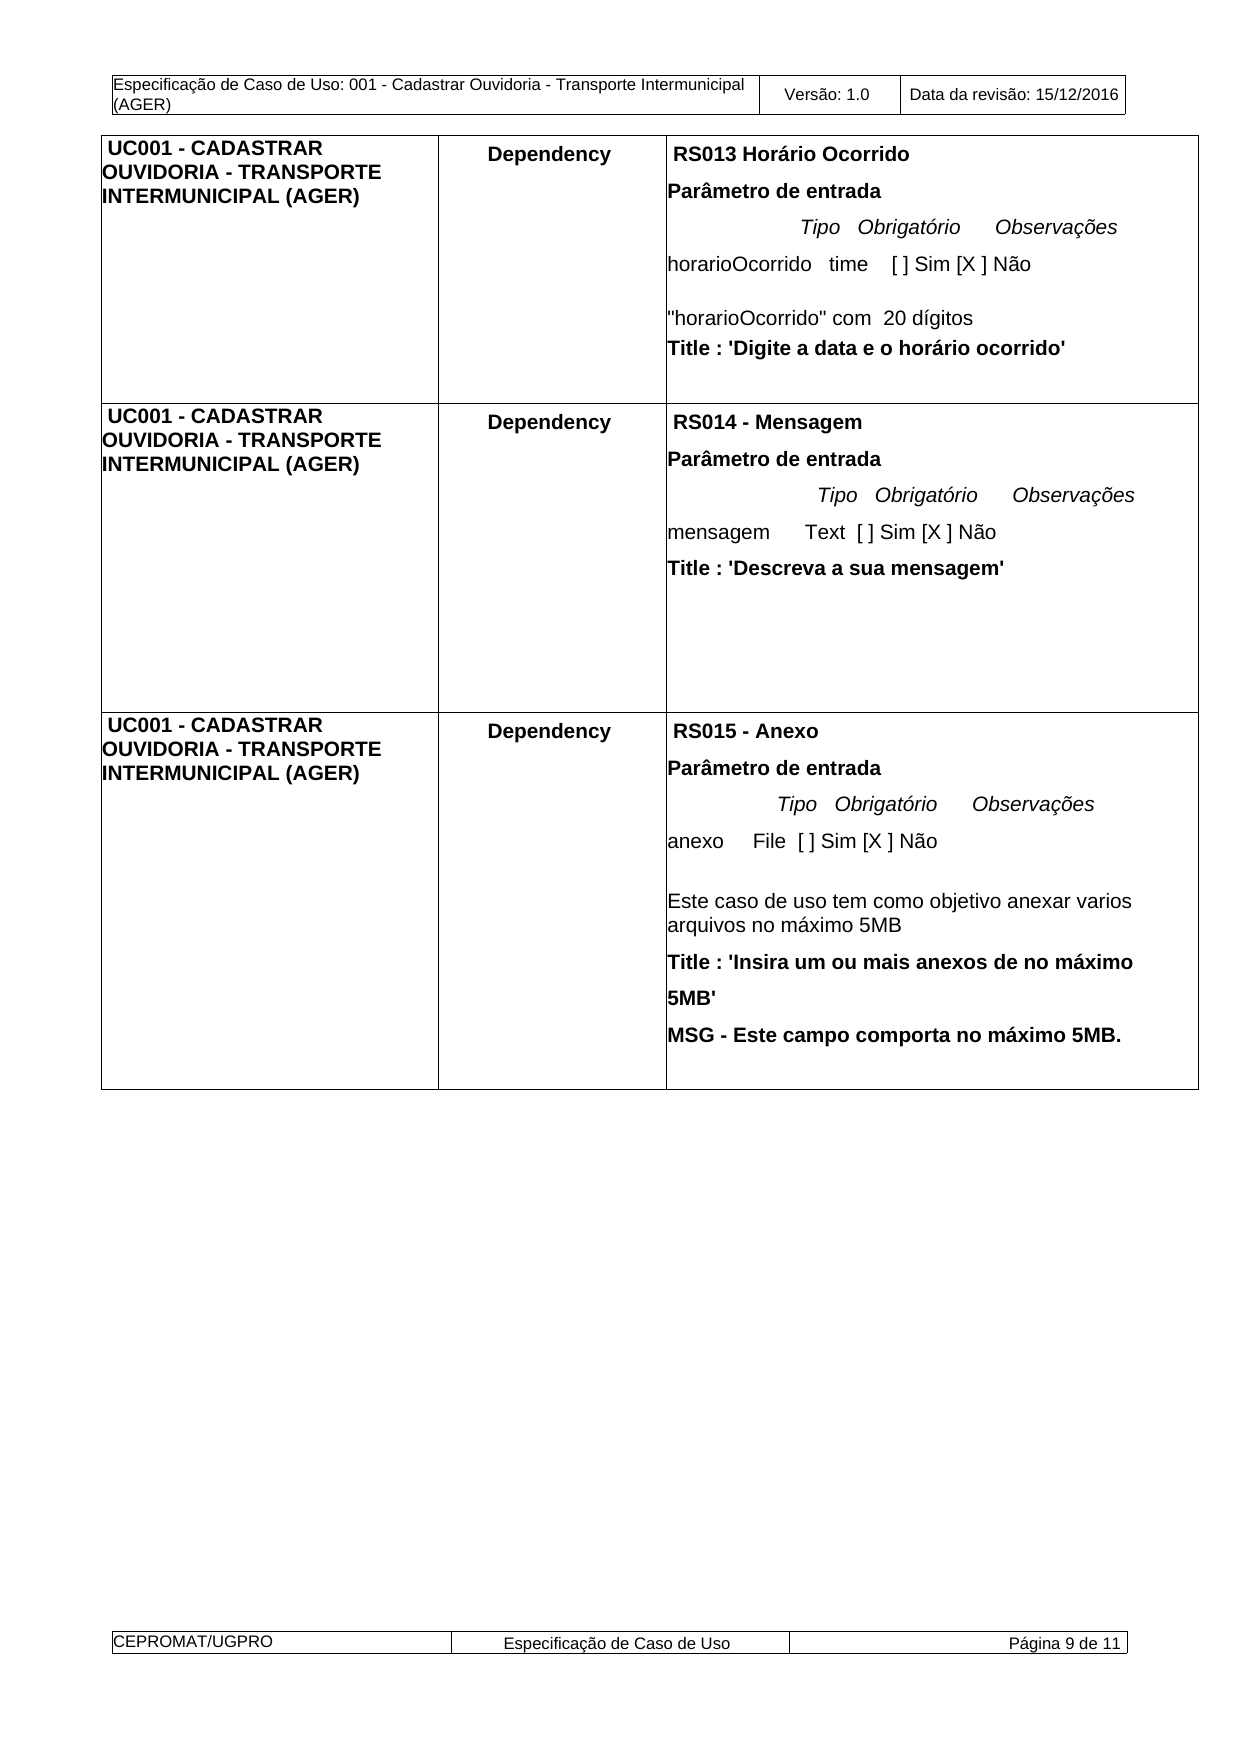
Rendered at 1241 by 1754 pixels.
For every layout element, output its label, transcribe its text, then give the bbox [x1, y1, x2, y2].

table_cell UC001 - CADASTRAR OUVIDORIA - TRANSPORTE INTERMUNICIPAL (AGER) [102, 713, 438, 1089]
table_cell RS014 - Mensagem Parâmetro de entrada Tipo Obrigatório Observações mensagem Text [ ] Sim [X ] Não Title : 'Descreva a sua mensagem' [667, 404, 1198, 712]
table_cell Dependency [439, 136, 666, 403]
table_cell RS013 Horário Ocorrido Parâmetro de entrada Tipo Obrigatório Observações horarioOcorrido time [ ] Sim [X ] Não "horarioOcorrido" com 20 dígitos Title : 'Digite a data e o horário ocorrido' [667, 136, 1198, 403]
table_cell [102, 136, 438, 403]
table_cell Dependency [439, 713, 666, 1089]
table_cell UC001 - CADASTRAR OUVIDORIA - TRANSPORTE INTERMUNICIPAL (AGER) [102, 404, 438, 712]
table_cell RS015 - Anexo Parâmetro de entrada Tipo Obrigatório Observações anexo File [ ] Sim [X ] Não Este caso de uso tem como objetivo anexar varios arquivos no máximo 5MB Title : 'Insira um ou mais anexos de no máximo 5MB' MSG - Este campo comporta no máximo 5MB. [667, 713, 1198, 1089]
table_cell Dependency [439, 404, 666, 712]
